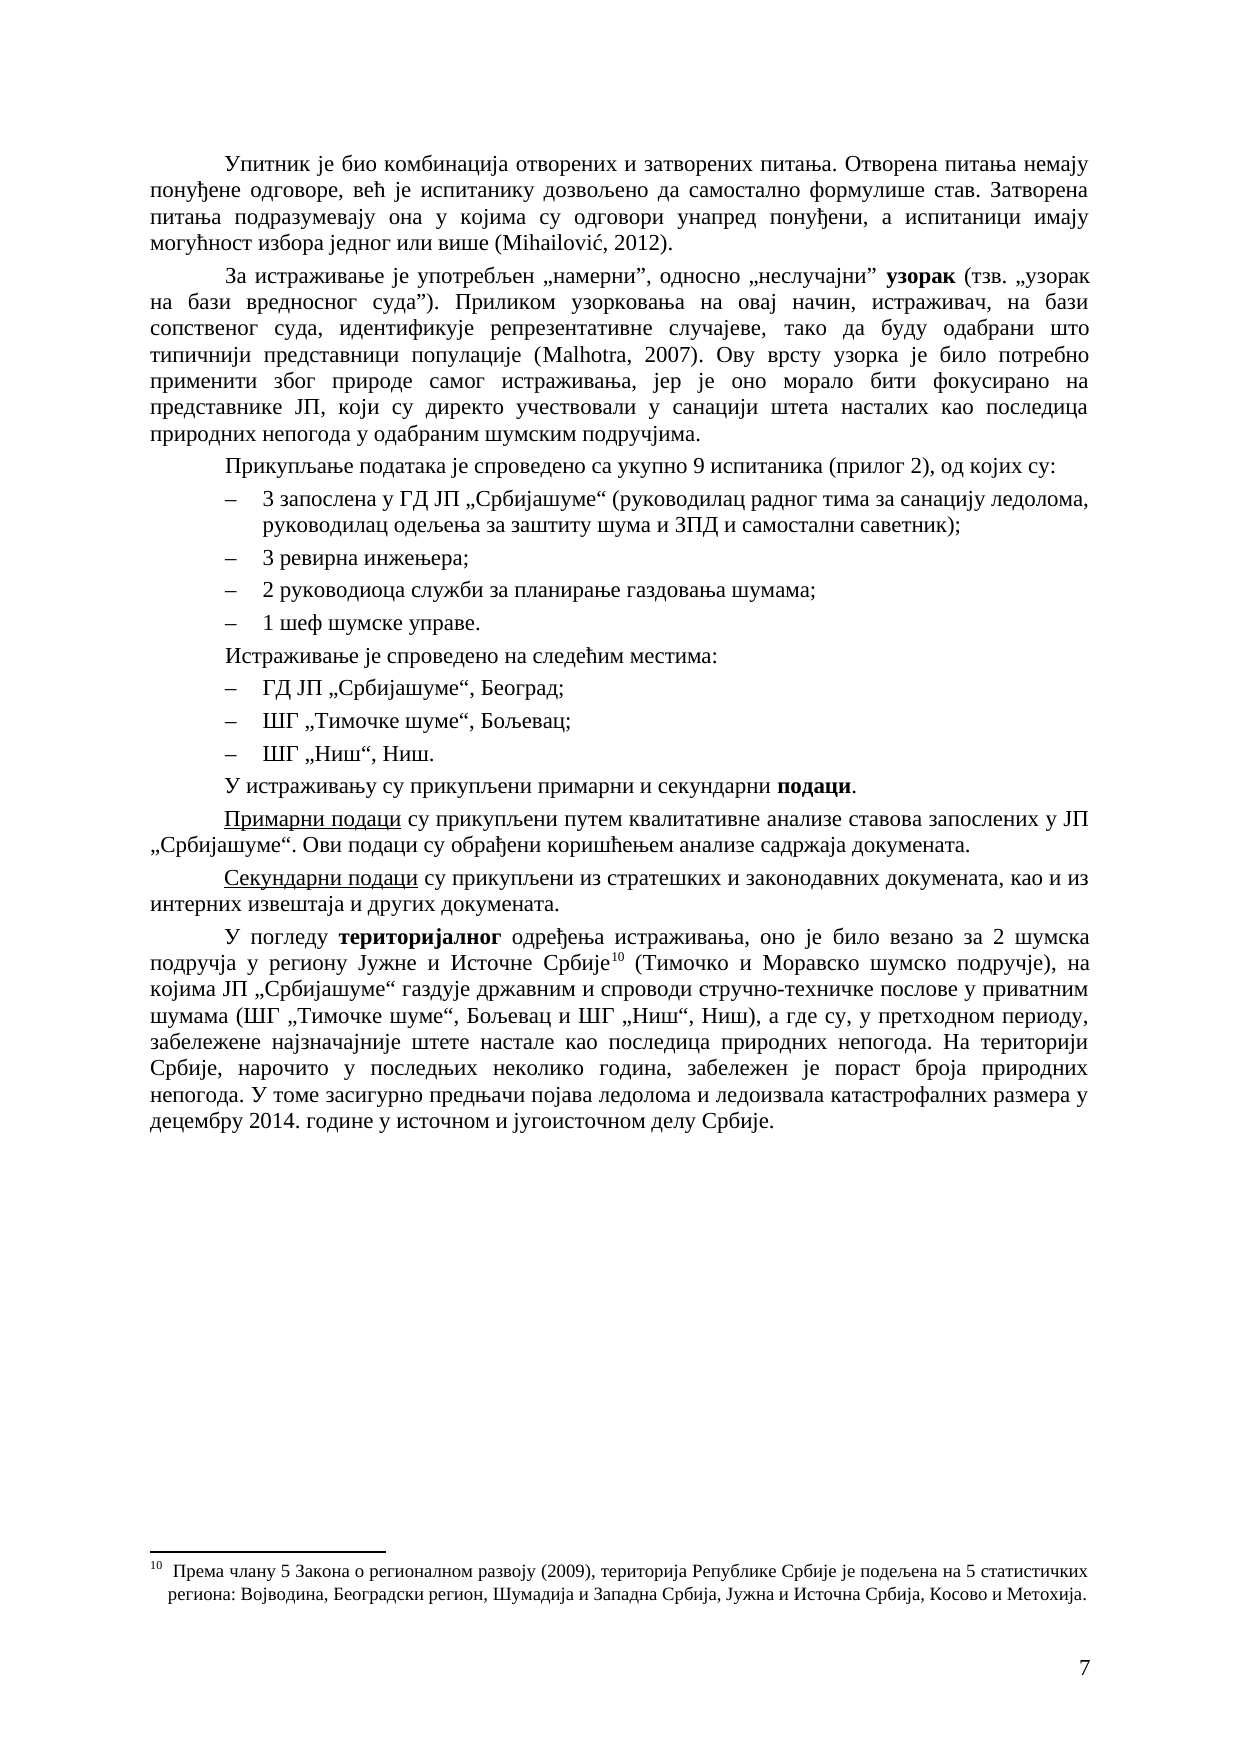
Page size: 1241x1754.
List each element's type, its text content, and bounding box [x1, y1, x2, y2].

text Прикупљање података је спроведено са укупно 9 испитаника (прилог 2), од којих су: [150, 452, 1090, 479]
text У погледу територијалног одређења истраживања, оно је било везано за 2 шумска подручја у региону Јужне и Источне Србије (Тимочко и Моравско шумско подручје), на којима ЈП „Србијашуме“ газдује државним и спроводи стручно-техничке послове у приватним шумама (ШГ „Тимочке шуме“, Бољевац и ШГ „Ниш“, Ниш), а где су, у претходном периоду, забележене најзначајније штете настале као последица природних непогода. На територији Србије, нарочито у последњих неколико година, забележен је пораст броја природних непогода. У томе засигурно предњачи појава ледолома и ледоизвала катастрофалних размера у децембру 2014. године у источном и југоисточном делу Србије. [150, 923, 1090, 1133]
text За истраживање је употребљен „намерни”, односно „неслучајни” узорак (тзв. „узорак на бази вредносног суда”). Приликом узорковања на овај начин, истраживач, на бази сопственог суда, идентификује репрезентативне случајеве, тако да буду одабрани што типичнији представници популације (Malhotra, 2007). Ову врсту узорка је било потребно применити због природе самог истраживања, јер је оно морало бити фокусирано на представнике ЈП, који су директо учествовали у санацији штета насталих као последица природних непогода у одабраним шумским подручјима. [150, 262, 1090, 446]
text Примарни подаци су прикупљени путем квалитативне анализе ставова запослених у ЈП „Србијашуме“. Ови подаци су обрађени коришћењем анализе садржаја докумената. [150, 805, 1090, 857]
list 3 ревирна инжењера; [225, 544, 1090, 570]
text У истраживању су прикупљени примарни и секундарни подаци. [150, 772, 1090, 798]
list 3 запослена у ГД ЈП „Србијашуме“ (руководилац радног тима за санацију ледолома, руководилац одељења за заштиту шума и ЗПД и самостални саветник); [225, 485, 1090, 538]
list 2 руководиоца служби за планирање газдовања шумама; [225, 577, 1090, 603]
list ГД ЈП „Србијашуме“, Београд; [225, 674, 1090, 701]
text Упитник је био комбинација отворених и затворених питања. Отворена питања немају понуђене одговоре, већ је испитанику дозвољено да самостално формулише став. Затворена питања подразумевају она у којима су одговори унапред понуђени, а испитаници имају могућност избора једног или више (Mihailović, 2012). [150, 150, 1090, 255]
text Секундарни подаци су прикупљени из стратешких и законодавних докумената, као и из интерних извештаја и других докумената. [150, 864, 1090, 916]
list ШГ „Ниш“, Ниш. [225, 739, 1090, 766]
list ШГ „Тимочке шуме“, Бољевац; [225, 707, 1090, 733]
text Истраживање је спроведено на следећим местима: [150, 642, 1090, 668]
list 1 шеф шумске управе. [225, 609, 1090, 636]
